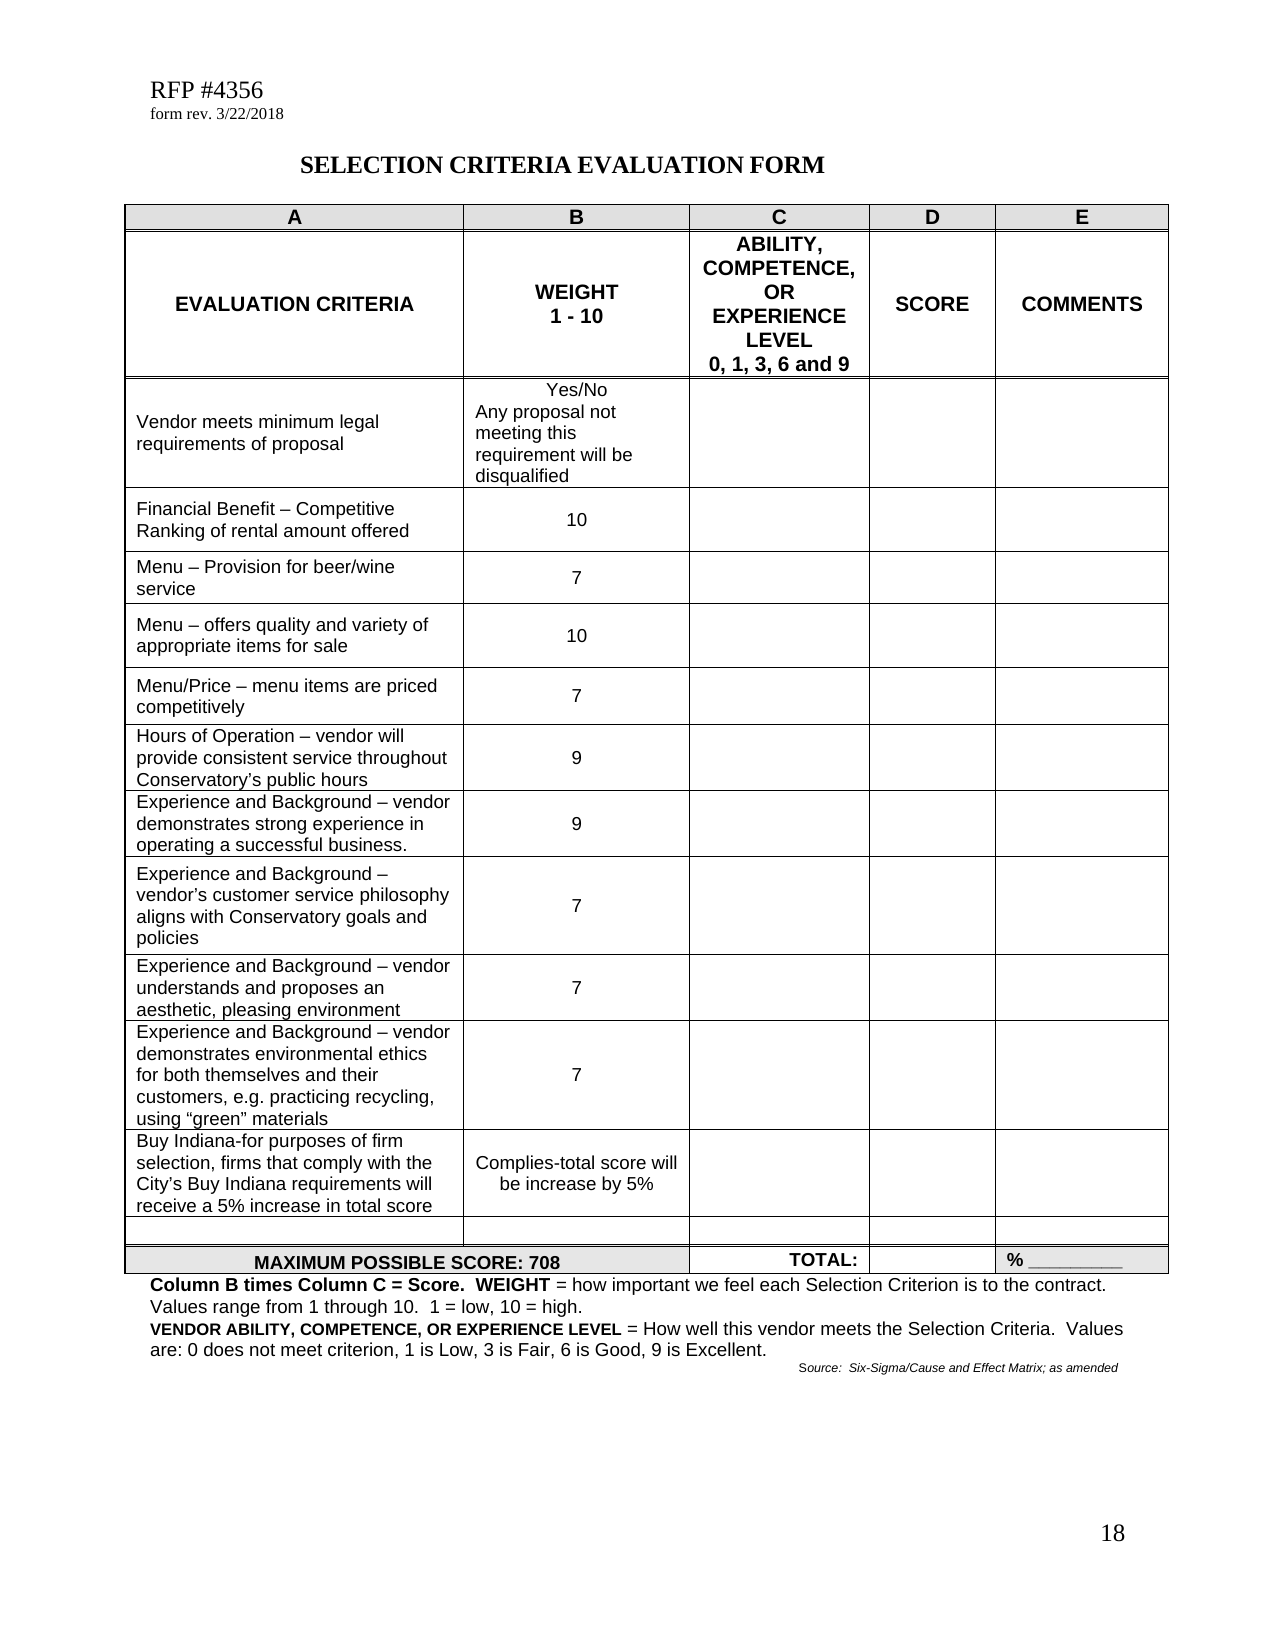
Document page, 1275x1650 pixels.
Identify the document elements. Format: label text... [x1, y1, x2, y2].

table_cell [996, 552, 1168, 602]
table_header C [690, 205, 869, 229]
table_cell [996, 604, 1168, 667]
table_cell [690, 604, 869, 667]
table_cell [870, 1021, 995, 1129]
table_cell [996, 791, 1168, 856]
table_cell [690, 1021, 869, 1129]
table_cell ABILITY, COMPETENCE, OR EXPERIENCE LEVEL 0, 1, 3, 6 and 9 [690, 232, 869, 376]
table_cell [996, 1217, 1168, 1243]
table_cell [870, 725, 995, 790]
table_cell [690, 857, 869, 954]
table_cell 7 [464, 1021, 689, 1129]
table_cell [870, 668, 995, 724]
table_cell Menu/Price – menu items are priced competitively [126, 668, 463, 724]
table_cell [690, 379, 869, 487]
table_cell [690, 668, 869, 724]
table_cell [870, 1217, 995, 1243]
table_cell [870, 1130, 995, 1216]
table_cell Menu – Provision for beer/wine service [126, 552, 463, 602]
table_cell [870, 857, 995, 954]
table_cell [870, 1247, 995, 1273]
table_cell 7 [464, 955, 689, 1020]
table_cell [690, 552, 869, 602]
table_header B [464, 205, 689, 229]
table_cell EVALUATION CRITERIA [126, 232, 463, 376]
table_cell Financial Benefit – Competitive Ranking of rental amount offered [126, 488, 463, 551]
table_cell % _________ [996, 1247, 1168, 1273]
table_cell [996, 668, 1168, 724]
table_cell Experience and Background – vendor demonstrates strong experience in operating a successful business. [126, 791, 463, 856]
table_cell [996, 1130, 1168, 1216]
table_cell [870, 552, 995, 602]
table_cell Buy Indiana-for purposes of firm selection, firms that comply with the City’s Buy Indiana requirements will receive a 5% increase in total score [126, 1130, 463, 1216]
table_cell 10 [464, 604, 689, 667]
table_cell Yes/No Any proposal not meeting this requirement will be disqualified [464, 379, 689, 487]
table_cell [690, 791, 869, 856]
table_cell [690, 1217, 869, 1243]
table_cell COMMENTS [996, 232, 1168, 376]
table_cell MAXIMUM POSSIBLE SCORE: 708 [126, 1247, 689, 1273]
table_cell [870, 604, 995, 667]
table_cell [996, 725, 1168, 790]
table_cell TOTAL: [690, 1247, 869, 1273]
table_cell [870, 488, 995, 551]
table_cell Experience and Background – vendor demonstrates environmental ethics for both themselves and their customers, e.g. practicing recycling, using “green” materials [126, 1021, 463, 1129]
table_cell [996, 857, 1168, 954]
table_cell [996, 379, 1168, 487]
table_cell Experience and Background – vendor understands and proposes an aesthetic, pleasing environment [126, 955, 463, 1020]
table_header D [870, 205, 995, 229]
table_cell 9 [464, 791, 689, 856]
table_cell 9 [464, 725, 689, 790]
table_cell 10 [464, 488, 689, 551]
table_cell Hours of Operation – vendor will provide consistent service throughout Conservatory’s public hours [126, 725, 463, 790]
table_cell [464, 1217, 689, 1243]
table_cell 7 [464, 552, 689, 602]
table_cell WEIGHT 1 - 10 [464, 232, 689, 376]
table_cell [996, 1021, 1168, 1129]
table_cell [126, 1217, 463, 1243]
table_cell 7 [464, 668, 689, 724]
table_cell [870, 379, 995, 487]
table_cell SCORE [870, 232, 995, 376]
text Column B times Column C = Score. WEIGHT = how important we feel each Selection Criterion is to the contract. Values range from 1 through 10. 1 = low, 10 = high. VENDOR ABILITY, COMPETENCE, OR EXPERIENCE LEVEL = How well this vendor meets the Selection Criteria. Values are: 0 does not meet criterion, 1 is Low, 3 is Fair, 6 is Good, 9 is Excellent. [150, 1274, 1125, 1361]
table_cell Complies-total score will be increase by 5% [464, 1130, 689, 1216]
table_cell Menu – offers quality and variety of appropriate items for sale [126, 604, 463, 667]
table_cell [690, 955, 869, 1020]
table_cell [690, 725, 869, 790]
table_cell 7 [464, 857, 689, 954]
table_cell [690, 488, 869, 551]
table_cell [996, 488, 1168, 551]
table_cell [996, 955, 1168, 1020]
text SELECTION CRITERIA EVALUATION FORM [300, 150, 1125, 179]
table_cell [870, 955, 995, 1020]
table_cell [690, 1130, 869, 1216]
table_cell Vendor meets minimum legal requirements of proposal [126, 379, 463, 487]
table_cell [870, 791, 995, 856]
table_header A [126, 205, 463, 229]
table_cell Experience and Background – vendor’s customer service philosophy aligns with Conservatory goals and policies [126, 857, 463, 954]
text Source: Six-Sigma/Cause and Effect Matrix; as amended [150, 1361, 1125, 1375]
table_header E [996, 205, 1168, 229]
